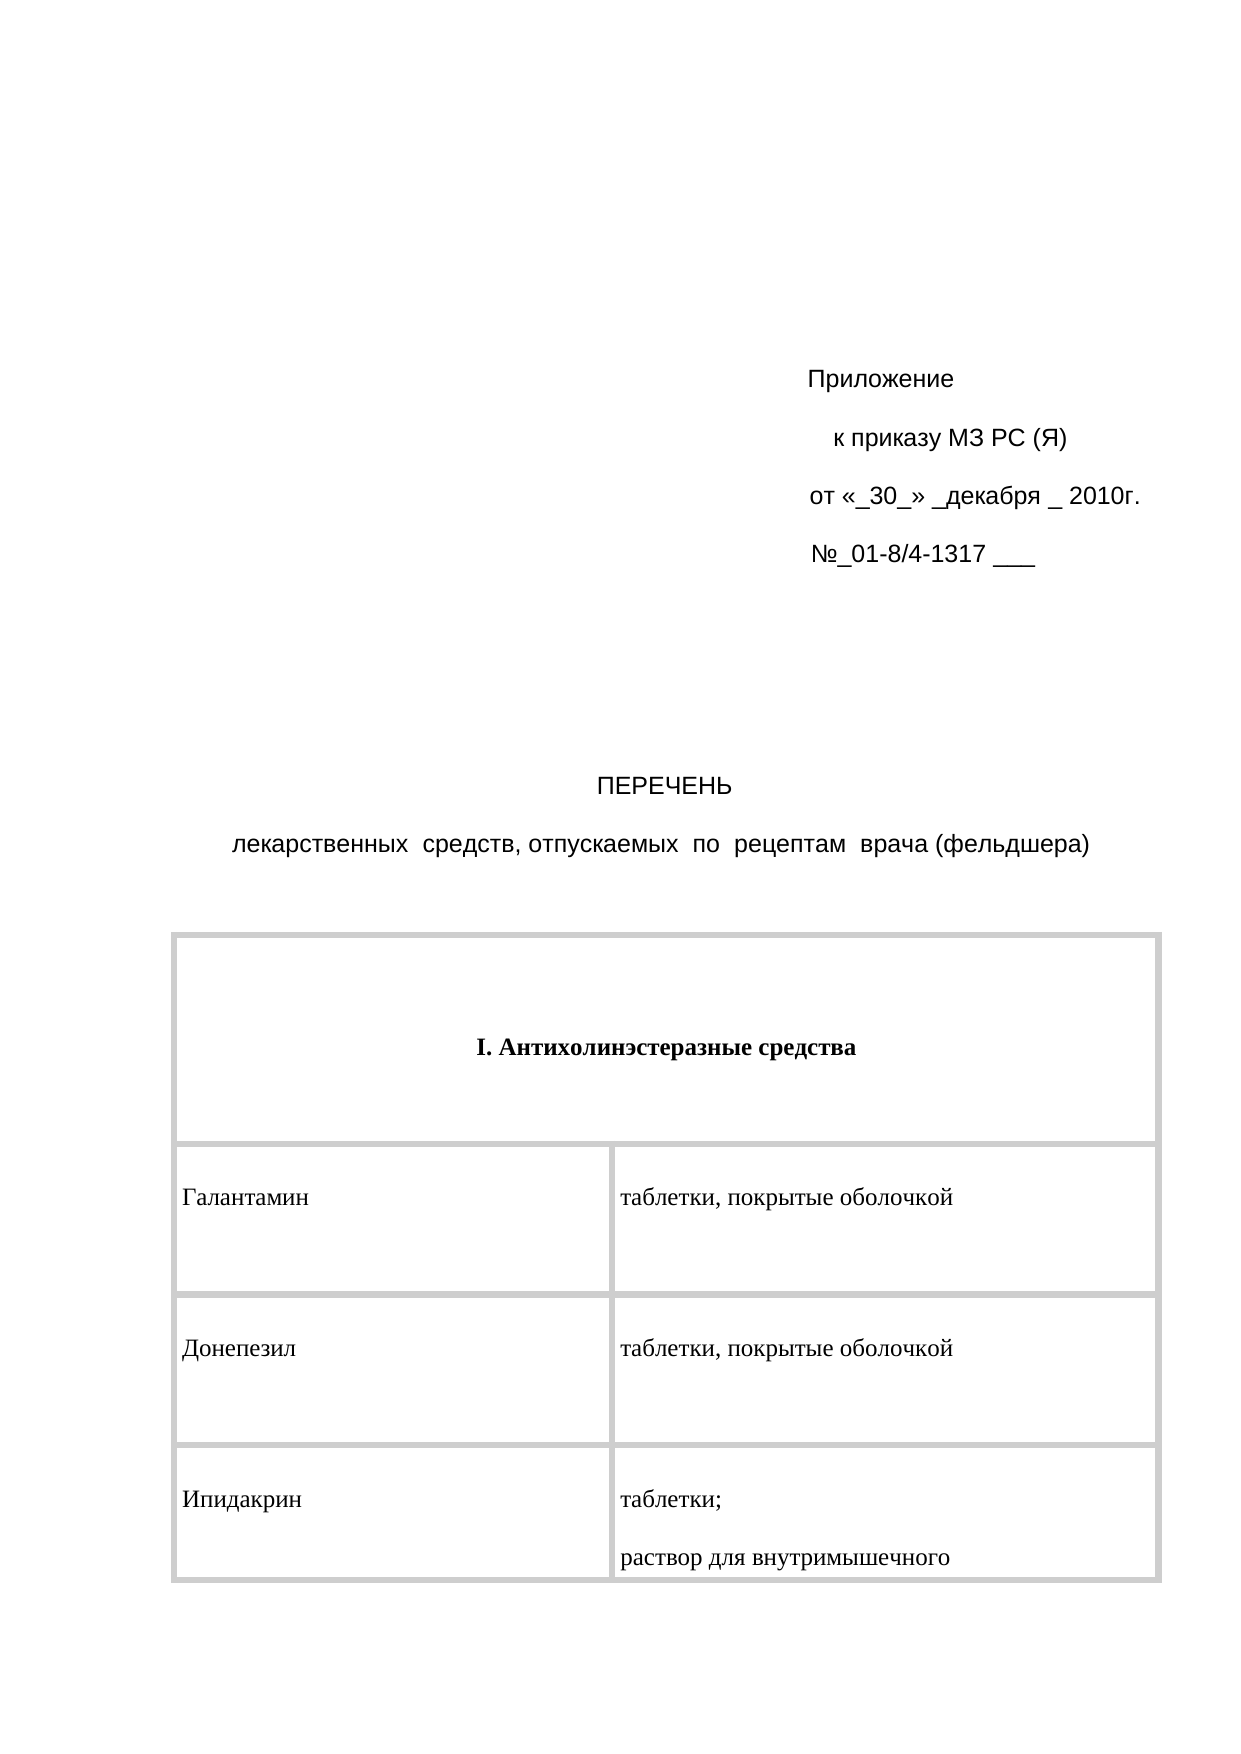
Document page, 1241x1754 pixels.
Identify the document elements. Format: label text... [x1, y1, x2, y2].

text лекарственных средств, отпускаемых по рецептам врача (фельдшера) [177, 816, 1152, 858]
text ПЕРЕЧЕНЬ [177, 757, 1152, 800]
text к приказу МЗ РС (Я) [177, 409, 1152, 451]
table_header I. Антихолинэстеразные средства [177, 938, 1155, 1141]
table_cell таблетки, покрытые оболочкой [615, 1147, 1155, 1291]
table_cell Галантамин [177, 1147, 609, 1291]
table_cell Донепезил [177, 1298, 609, 1442]
text Приложение [177, 351, 1152, 393]
table_cell Ипидакрин [177, 1448, 609, 1577]
text от «_30_» _декабря _ 2010г. [177, 467, 1152, 509]
text №_01-8/4-1317 ___ [177, 525, 1152, 567]
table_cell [615, 1448, 1155, 1577]
table_cell таблетки, покрытые оболочкой [615, 1298, 1155, 1442]
